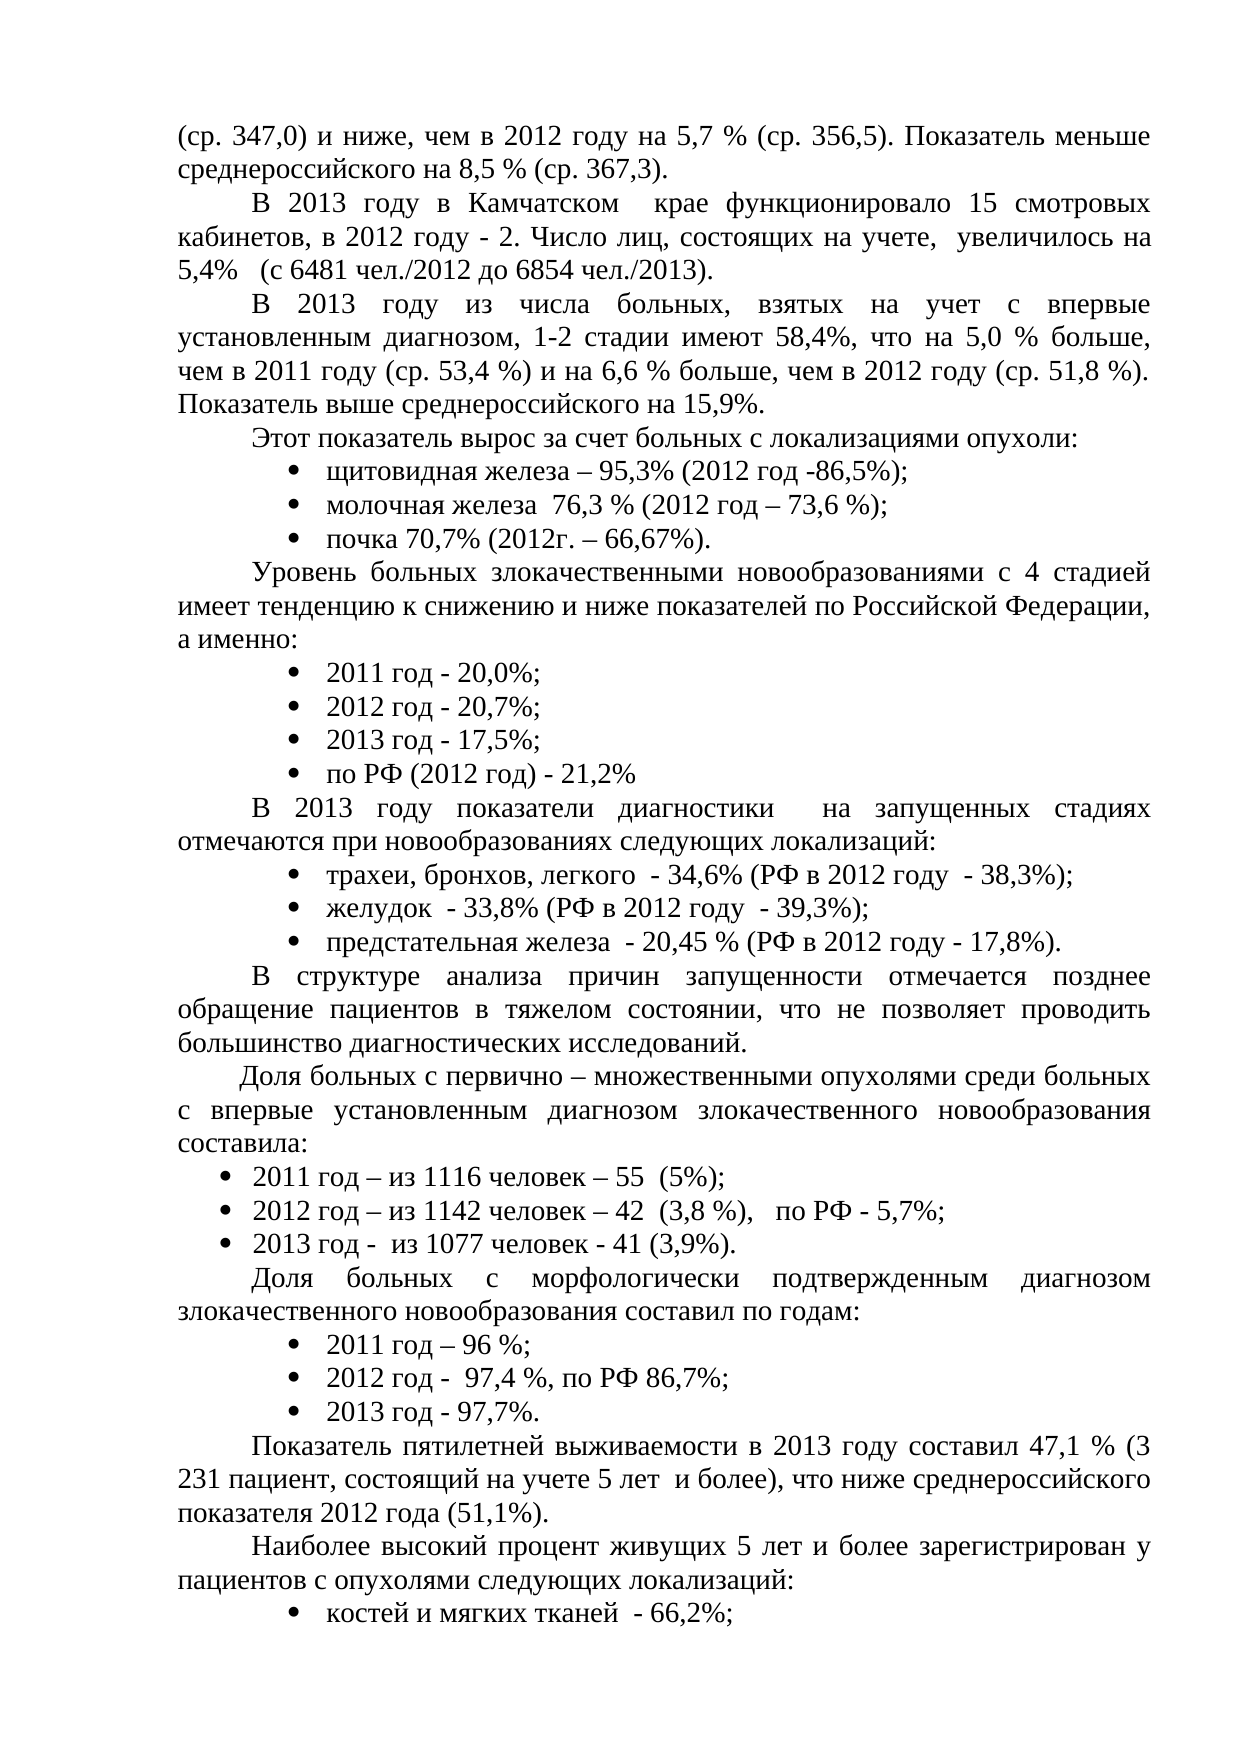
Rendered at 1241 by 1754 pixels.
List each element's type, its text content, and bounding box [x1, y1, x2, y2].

text Уровень больных злокачественными новообразованиями с 4 стадией имеет тенденцию к снижению и ниже показателей по Российской Федерации, а именно: [177, 554, 1152, 655]
list почка 70,7% (2012г. – 66,67%). [288, 521, 1152, 554]
list 2011 год - 20,0%; [288, 655, 1152, 689]
text Доля больных с морфологически подтвержденным диагнозом злокачественного новообразования составил по годам: [177, 1260, 1152, 1327]
text В 2013 году из числа больных, взятых на учет с впервые установленным диагнозом, 1-2 стадии имеют 58,4%, что на 5,0 % больше, чем в 2011 году (ср. 53,4 %) и на 6,6 % больше, чем в 2012 году (ср. 51,8 %). Показатель выше среднероссийского на 15,9%. [177, 286, 1152, 420]
list желудок - 33,8% (РФ в 2012 году - 39,3%); [288, 890, 1152, 924]
list щитовидная железа – 95,3% (2012 год -86,5%); [288, 453, 1152, 487]
text В 2013 году показатели диагностики на запущенных стадиях отмечаются при новообразованиях следующих локализаций: [177, 790, 1152, 857]
list 2012 год - 20,7%; [288, 689, 1152, 722]
list предстательная железа - 20,45 % (РФ в 2012 году - 17,8%). [288, 924, 1152, 958]
list 2013 год - из 1077 человек - 41 (3,9%). [177, 1226, 1152, 1260]
list 2012 год - 97,4 %, по РФ 86,7%; [288, 1361, 1152, 1394]
list молочная железа 76,3 % (2012 год – 73,6 %); [288, 487, 1152, 521]
text В 2013 году в Камчатском крае функционировало 15 смотровых кабинетов, в 2012 году - 2. Число лиц, состоящих на учете, увеличилось на 5,4% (с 6481 чел./2012 до 6854 чел./2013). [177, 185, 1152, 286]
list трахеи, бронхов, легкого - 34,6% (РФ в 2012 году - 38,3%); [288, 857, 1152, 890]
list 2011 год – 96 %; [288, 1327, 1152, 1361]
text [177, 118, 1152, 185]
list 2013 год - 17,5%; [288, 722, 1152, 756]
text Доля больных с первично – множественными опухолями среди больных с впервые установленным диагнозом злокачественного новообразования составила: [177, 1058, 1152, 1159]
text В структуре анализа причин запущенности отмечается позднее обращение пациентов в тяжелом состоянии, что не позволяет проводить большинство диагностических исследований. [177, 958, 1152, 1058]
list 2011 год – из 1116 человек – 55 (5%); [177, 1159, 1152, 1193]
text Показатель пятилетней выживаемости в 2013 году составил 47,1 % (3 231 пациент, состоящий на учете 5 лет и более), что ниже среднероссийского показателя 2012 года (51,1%). [177, 1428, 1152, 1528]
text Наиболее высокий процент живущих 5 лет и более зарегистрирован у пациентов с опухолями следующих локализаций: [177, 1528, 1152, 1596]
list 2013 год - 97,7%. [288, 1394, 1152, 1428]
text Этот показатель вырос за счет больных с локализациями опухоли: [251, 420, 1152, 453]
list костей и мягких тканей - 66,2%; [288, 1596, 1152, 1629]
list по РФ (2012 год) - 21,2% [288, 756, 1152, 790]
list 2012 год – из 1142 человек – 42 (3,8 %), по РФ - 5,7%; [177, 1193, 1152, 1226]
